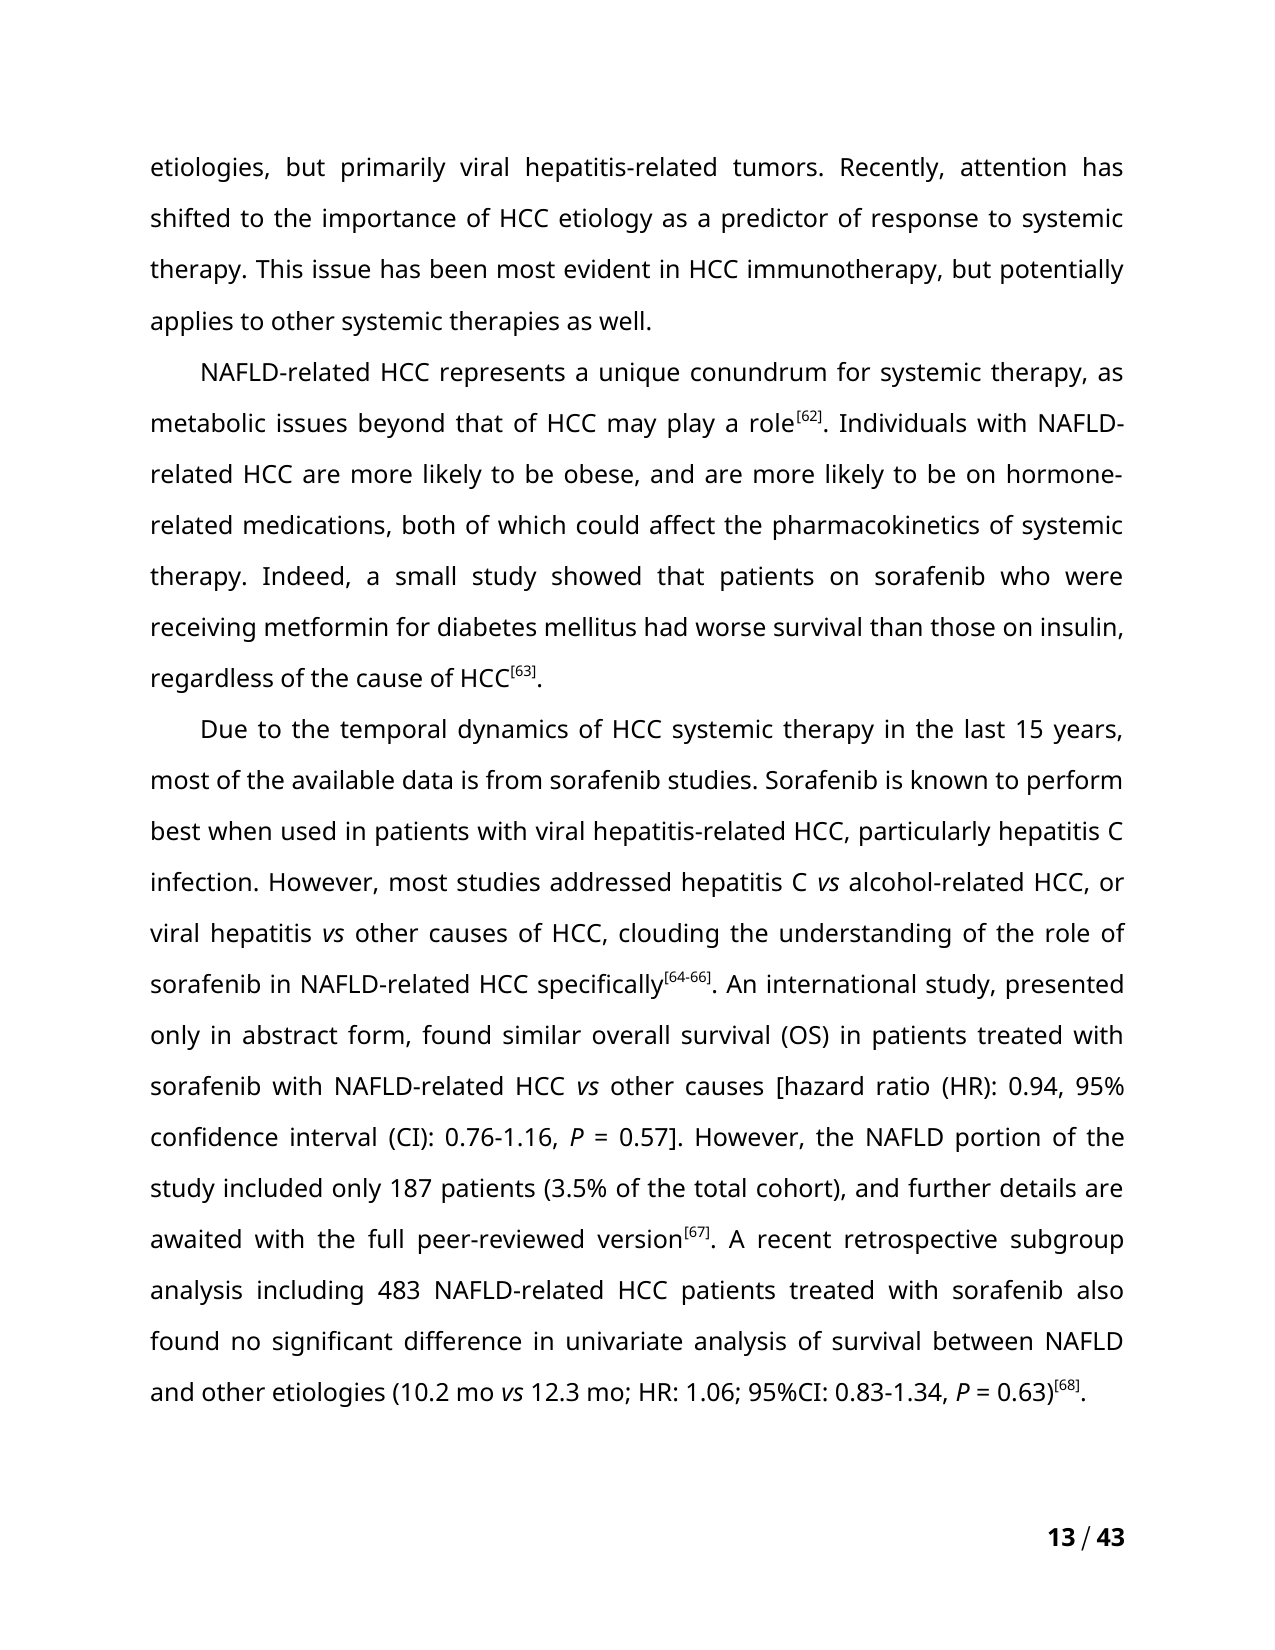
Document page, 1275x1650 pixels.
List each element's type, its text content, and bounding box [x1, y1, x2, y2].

text NAFLD-related HCC represents a unique conundrum for systemic therapy, as metabolic issues beyond that of HCC may play a role[62]. Individuals with NAFLD-related HCC are more likely to be obese, and are more likely to be on hormone-related medications, both of which could affect the pharmacokinetics of systemic therapy. Indeed, a small study showed that patients on sorafenib who were receiving metformin for diabetes mellitus had worse survival than those on insulin, regardless of the cause of HCC[63]. [150, 354, 1125, 694]
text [150, 150, 1125, 337]
text Due to the temporal dynamics of HCC systemic therapy in the last 15 years, most of the available data is from sorafenib studies. Sorafenib is known to perform best when used in patients with viral hepatitis-related HCC, particularly hepatitis C infection. However, most studies addressed hepatitis C vs alcohol-related HCC, or viral hepatitis vs other causes of HCC, clouding the understanding of the role of sorafenib in NAFLD-related HCC specifically[64-66]. An international study, presented only in abstract form, found similar overall survival (OS) in patients treated with sorafenib with NAFLD-related HCC vs other causes [hazard ratio (HR): 0.94, 95% confidence interval (CI): 0.76-1.16, P = 0.57]. However, the NAFLD portion of the study included only 187 patients (3.5% of the total cohort), and further details are awaited with the full peer-reviewed version[67]. A recent retrospective subgroup analysis including 483 NAFLD-related HCC patients treated with sorafenib also found no significant difference in univariate analysis of survival between NAFLD and other etiologies (10.2 mo vs 12.3 mo; HR: 1.06; 95%CI: 0.83-1.34, P = 0.63)[68]. [150, 711, 1125, 1409]
